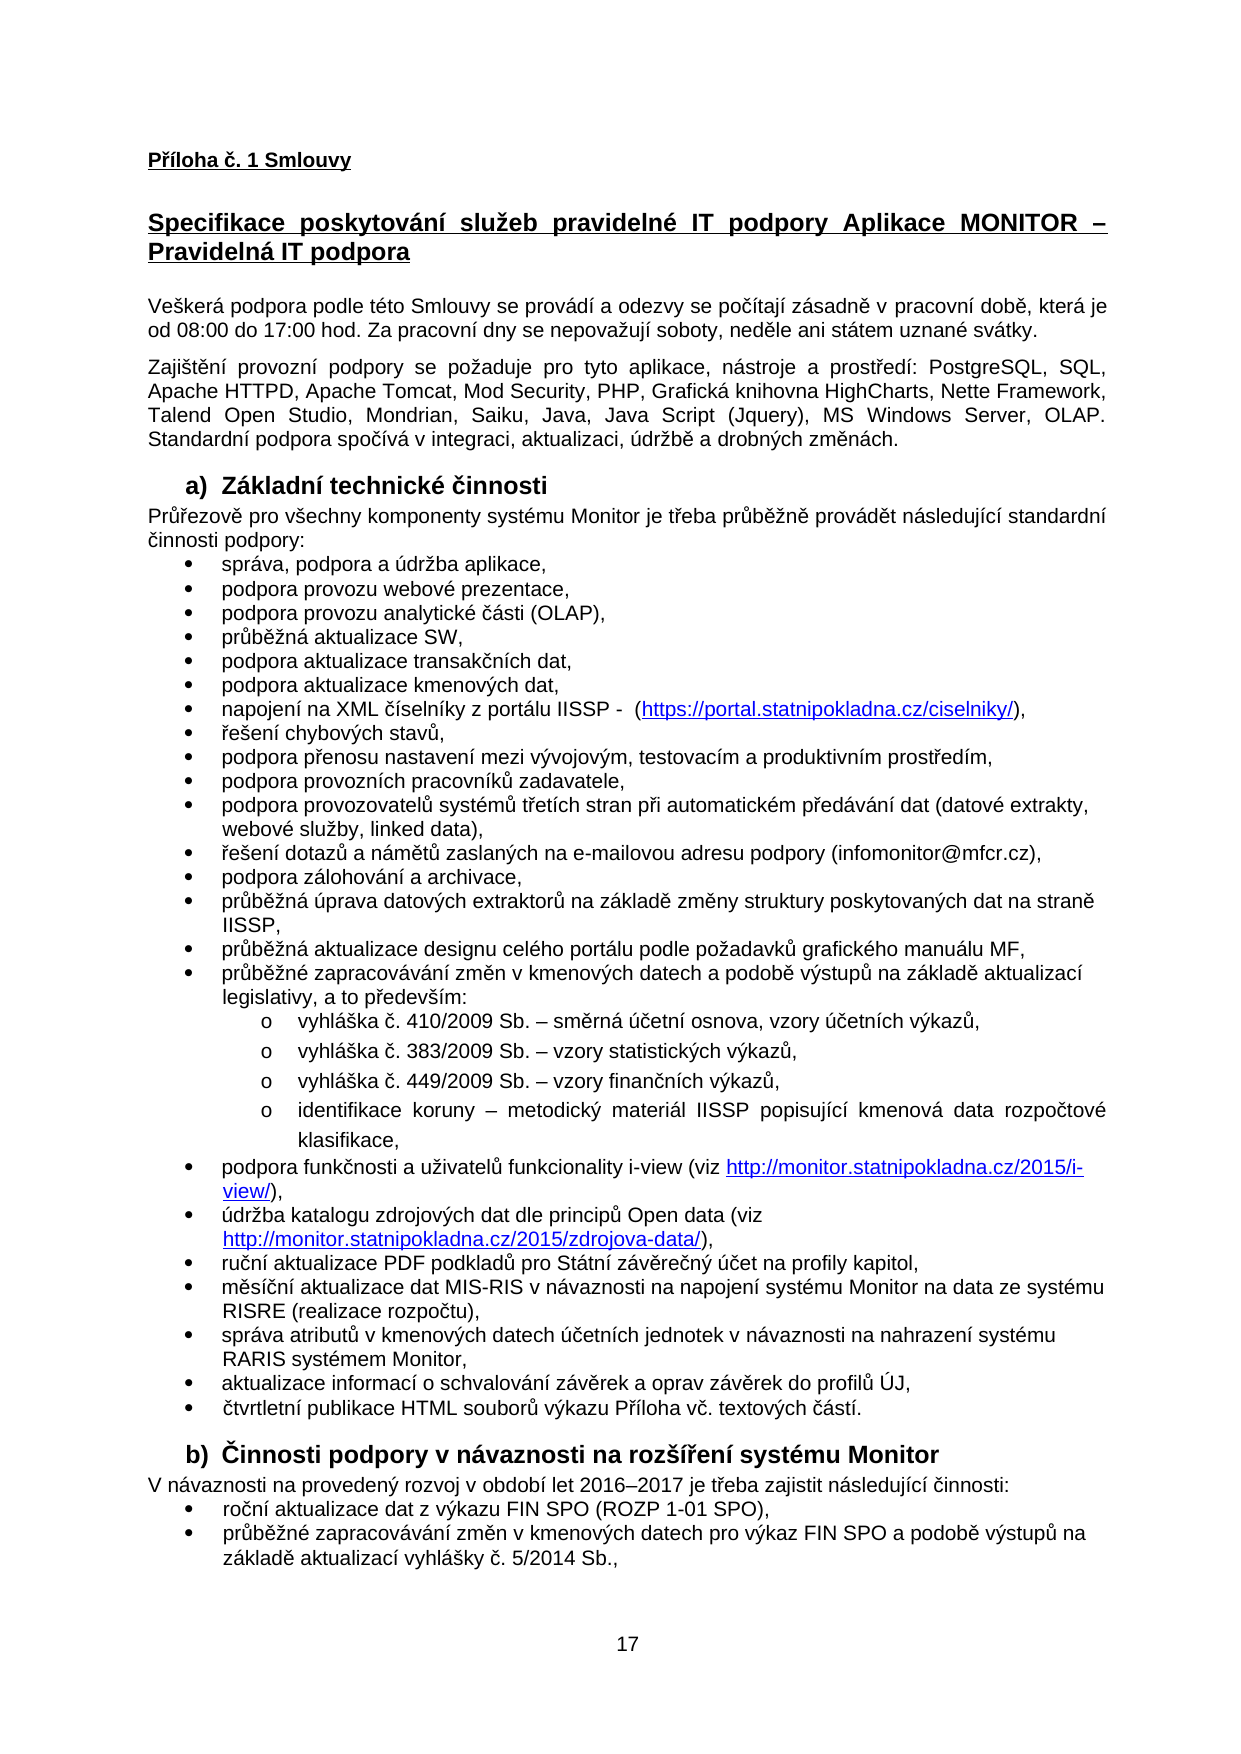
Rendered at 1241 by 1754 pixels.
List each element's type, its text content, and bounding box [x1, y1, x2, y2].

list napojení na XML číselníky z portálu IISSP - (https://portal.statnipokladna.cz/ciselniky/), [185, 697, 1107, 721]
list řešení dotazů a námětů zaslaných na e-mailovou adresu podpory (infomonitor@mfcr.cz), [185, 841, 1107, 865]
list průběžná úprava datových extraktorů na základě změny struktury poskytovaných dat na straně IISSP, [185, 889, 1107, 937]
text V návaznosti na provedený rozvoj v období let 2016–2017 je třeba zajistit následující činnosti: [148, 1473, 1107, 1497]
list aktualizace informací o schvalování závěrek a oprav závěrek do profilů ÚJ, [185, 1371, 1107, 1395]
list podpora přenosu nastavení mezi vývojovým, testovacím a produktivním prostředím, [185, 745, 1107, 769]
list podpora aktualizace transakčních dat, [185, 648, 1107, 673]
list průběžné zapracovávání změn v kmenových datech pro výkaz FIN SPO a podobě výstupů na základě aktualizací vyhlášky č. 5/2014 Sb., [185, 1521, 1107, 1569]
list identifikace koruny – metodický materiál IISSP popisující kmenová data rozpočtové klasifikace, [260, 1098, 1107, 1152]
text Příloha č. 1 Smlouvy [148, 148, 1107, 172]
list průběžné zapracovávání změn v kmenových datech a podobě výstupů na základě aktualizací legislativy, a to především: [185, 961, 1107, 1009]
text Specifikace poskytování služeb pravidelné IT podpory Aplikace MONITOR – Pravidelná IT podpora [148, 208, 1107, 233]
list podpora provozovatelů systémů třetích stran při automatickém předávání dat (datové extrakty, webové služby, linked data), [185, 793, 1107, 841]
list měsíční aktualizace dat MIS-RIS v návaznosti na napojení systému Monitor na data ze systému RISRE (realizace rozpočtu), [185, 1275, 1107, 1323]
list podpora funkčnosti a uživatelů funkcionality i-view (viz http://monitor.statnipokladna.cz/2015/i-view/), [185, 1155, 1107, 1203]
list podpora provozu webové prezentace, [185, 576, 1107, 600]
list údržba katalogu zdrojových dat dle principů Open data (viz http://monitor.statnipokladna.cz/2015/zdrojova-data/), [185, 1203, 1107, 1251]
list podpora provozních pracovníků zadavatele, [185, 769, 1107, 793]
text Veškerá podpora podle této Smlouvy se provádí a odezvy se počítají zásadně v pracovní době, která je od 08:00 do 17:00 hod. Za pracovní dny se nepovažují soboty, neděle ani státem uznané svátky. [148, 294, 1107, 342]
list průběžná aktualizace designu celého portálu podle požadavků grafického manuálu MF, [185, 937, 1107, 961]
list vyhláška č. 383/2009 Sb. – vzory statistických výkazů, [260, 1039, 1107, 1065]
list čtvrtletní publikace HTML souborů výkazu Příloha vč. textových částí. [185, 1395, 1107, 1419]
text Zajištění provozní podpory se požaduje pro tyto aplikace, nástroje a prostředí: PostgreSQL, SQL, Apache HTTPD, Apache Tomcat, Mod Security, PHP, Grafická knihovna HighCharts, Nette Framework, Talend Open Studio, Mondrian, Saiku, Java, Java Script (Jquery), MS Windows Server, OLAP. Standardní podpora spočívá v integraci, aktualizaci, údržbě a drobných změnách. [148, 355, 1107, 451]
list průběžná aktualizace SW, [185, 624, 1107, 648]
list vyhláška č. 410/2009 Sb. – směrná účetní osnova, vzory účetních výkazů, [260, 1009, 1107, 1035]
subtitle Základní technické činnosti [185, 471, 1107, 500]
list řešení chybových stavů, [185, 721, 1107, 745]
list správa, podpora a údržba aplikace, [185, 552, 1107, 576]
list podpora provozu analytické části (OLAP), [185, 600, 1107, 624]
list podpora zálohování a archivace, [185, 865, 1107, 889]
list ruční aktualizace PDF podkladů pro Státní závěrečný účet na profily kapitol, [185, 1251, 1107, 1275]
list správa atributů v kmenových datech účetních jednotek v návaznosti na nahrazení systému RARIS systémem Monitor, [185, 1323, 1107, 1371]
subtitle Činnosti podpory v návaznosti na rozšíření systému Monitor [185, 1440, 1107, 1469]
list roční aktualizace dat z výkazu FIN SPO (ROZP 1-01 SPO), [185, 1497, 1107, 1521]
list vyhláška č. 449/2009 Sb. – vzory finančních výkazů, [260, 1068, 1107, 1094]
text Specifikace poskytování služeb pravidelné IT podpory Aplikace MONITOR – Pravidelná IT podpora [148, 234, 1107, 266]
text Průřezově pro všechny komponenty systému Monitor je třeba průběžně provádět následující standardní činnosti podpory: [148, 504, 1107, 552]
list podpora aktualizace kmenových dat, [185, 673, 1107, 697]
